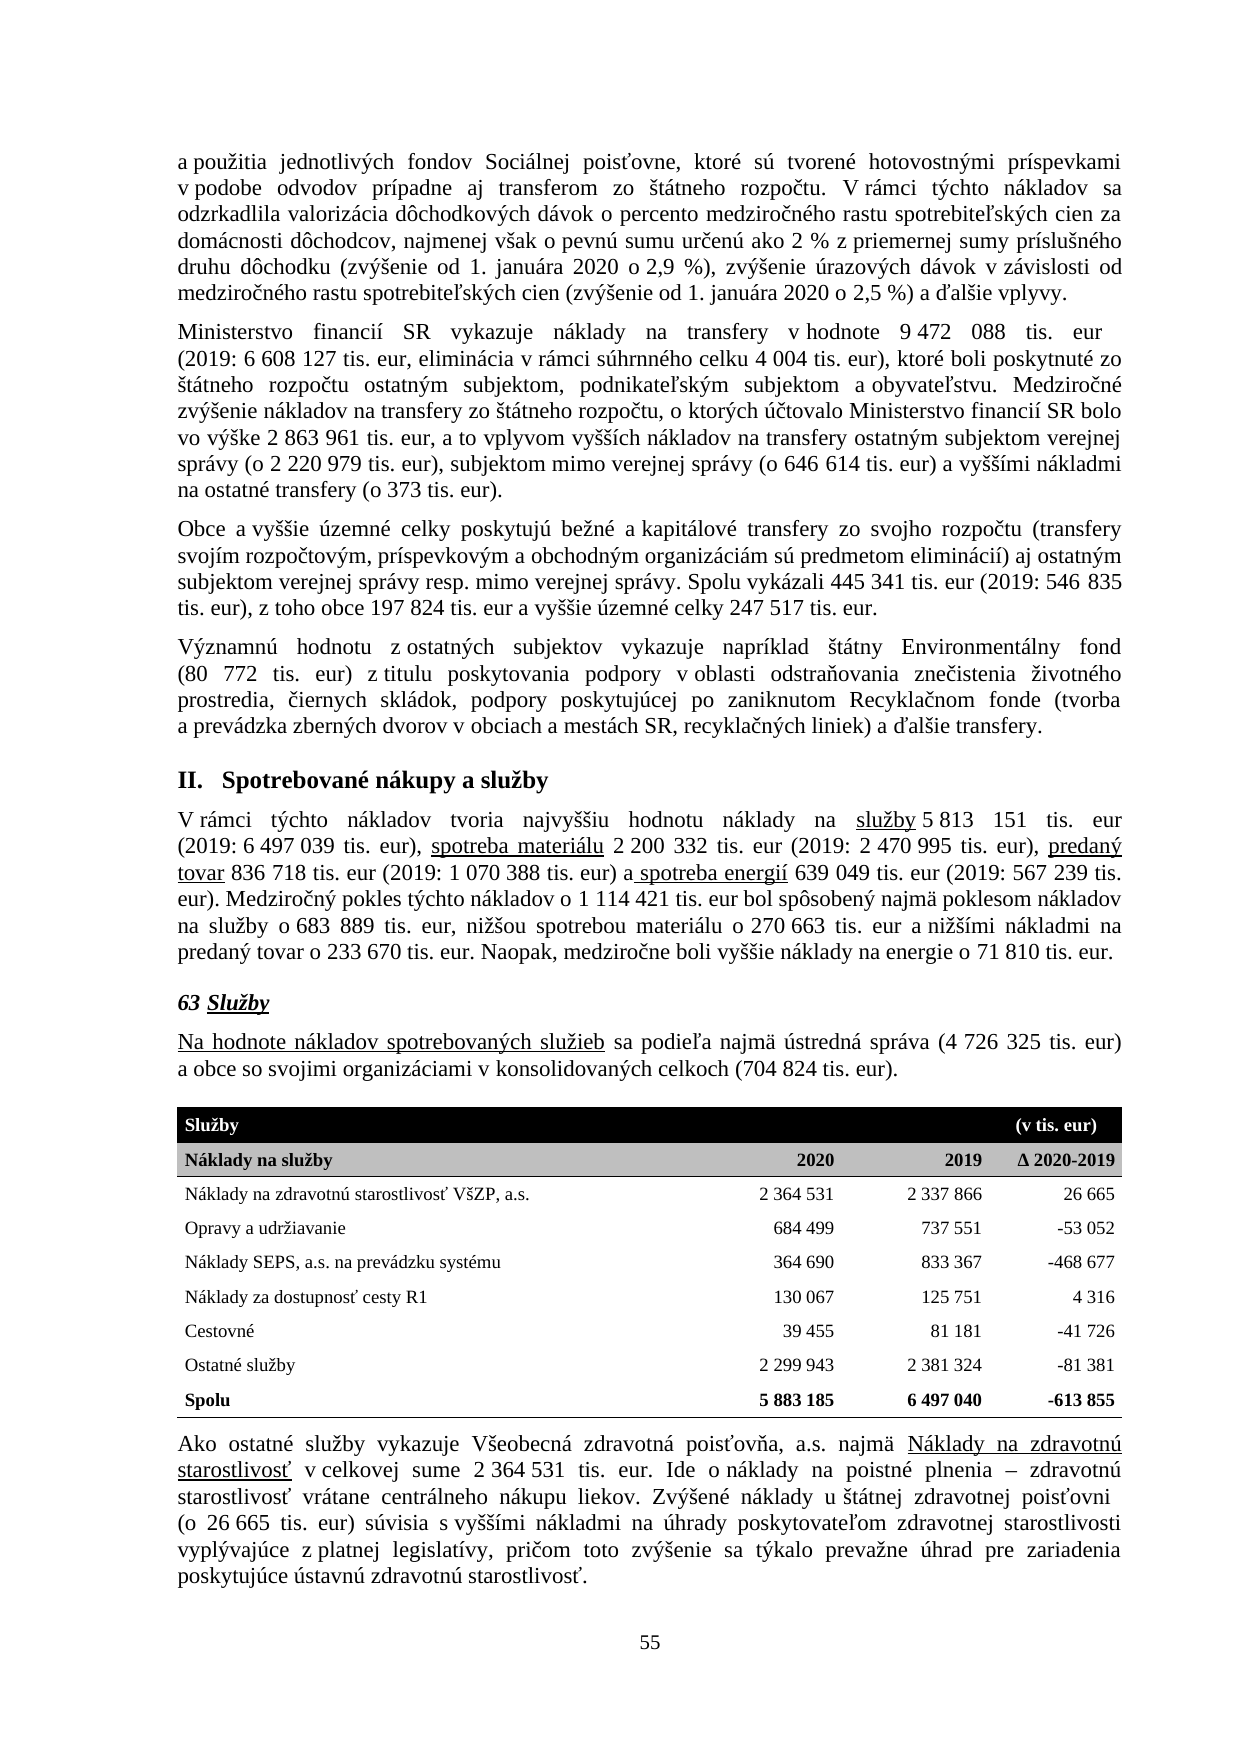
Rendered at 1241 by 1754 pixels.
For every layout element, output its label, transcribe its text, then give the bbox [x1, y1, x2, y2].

list Spotrebované nákupy a služby [177, 765, 1122, 794]
table_cell Spolu [177, 1382, 716, 1417]
table_cell 39 455 [716, 1314, 841, 1348]
table_cell 2019 [841, 1143, 989, 1176]
table_cell 130 067 [716, 1279, 841, 1313]
table_cell Ostatné služby [177, 1348, 716, 1382]
table_cell -53 052 [989, 1210, 1122, 1245]
text Ako ostatné služby vykazuje Všeobecná zdravotná poisťovňa, a.s. najmä Náklady na zdravotnú starostlivosť v celkovej sume 2 364 531 tis. eur. Ide o náklady na poistné plnenia – zdravotnú starostlivosť vrátane centrálneho nákupu liekov. Zvýšené náklady u štátnej zdravotnej poisťovni (o 26 665 tis. eur) súvisia s vyššími nákladmi na úhrady poskytovateľom zdravotnej starostlivosti vyplývajúce z platnej legislatívy, pričom toto zvýšenie sa týkalo prevažne úhrad pre zariadenia poskytujúce ústavnú zdravotnú starostlivosť. [177, 1430, 1122, 1588]
table_cell Náklady na zdravotnú starostlivosť VšZP, a.s. [177, 1177, 716, 1210]
table_cell 2 364 531 [716, 1177, 841, 1210]
table_cell -468 677 [989, 1245, 1122, 1279]
table_cell 5 883 185 [716, 1382, 841, 1417]
table_cell 125 751 [841, 1279, 989, 1313]
table_cell Opravy a udržiavanie [177, 1210, 716, 1245]
table_cell 364 690 [716, 1245, 841, 1279]
text V rámci týchto nákladov tvoria najvyššiu hodnotu náklady na služby 5 813 151 tis. eur (2019: 6 497 039 tis. eur), spotreba materiálu 2 200 332 tis. eur (2019: 2 470 995 tis. eur), predaný tovar 836 718 tis. eur (2019: 1 070 388 tis. eur) a spotreba energií 639 049 tis. eur (2019: 567 239 tis. eur). Medziročný pokles týchto nákladov o 1 114 421 tis. eur bol spôsobený najmä poklesom nákladov na služby o 683 889 tis. eur, nižšou spotrebou materiálu o 270 663 tis. eur a nižšími nákladmi na predaný tovar o 233 670 tis. eur. Naopak, medziročne boli vyššie náklady na energie o 71 810 tis. eur. [177, 806, 1122, 964]
table_cell Náklady za dostupnosť cesty R1 [177, 1279, 716, 1313]
text Významnú hodnotu z ostatných subjektov vykazuje napríklad štátny Environmentálny fond (80 772 tis. eur) z titulu poskytovania podpory v oblasti odstraňovania znečistenia životného prostredia, čiernych skládok, podpory poskytujúcej po zaniknutom Recyklačnom fonde (tvorba a prevádzka zberných dvorov v obciach a mestách SR, recyklačných liniek) a ďalšie transfery. [177, 633, 1122, 739]
table_header Služby (v tis. eur) [177, 1108, 1122, 1142]
list Služby [177, 989, 1122, 1016]
table_cell 684 499 [716, 1210, 841, 1245]
table_cell -81 381 [989, 1348, 1122, 1382]
table_cell 26 665 [989, 1177, 1122, 1210]
text Na hodnote nákladov spotrebovaných služieb sa podieľa najmä ústredná správa (4 726 325 tis. eur) a obce so svojimi organizáciami v konsolidovaných celkoch (704 824 tis. eur). [177, 1028, 1122, 1081]
table_cell 4 316 [989, 1279, 1122, 1313]
table_cell 833 367 [841, 1245, 989, 1279]
table_cell Náklady na služby [177, 1143, 716, 1176]
table_cell 81 181 [841, 1314, 989, 1348]
text Obce a vyššie územné celky poskytujú bežné a kapitálové transfery zo svojho rozpočtu (transfery svojím rozpočtovým, príspevkovým a obchodným organizáciám sú predmetom eliminácií) aj ostatným subjektom verejnej správy resp. mimo verejnej správy. Spolu vykázali 445 341 tis. eur (2019: 546 835 tis. eur), z toho obce 197 824 tis. eur a vyššie územné celky 247 517 tis. eur. [177, 515, 1122, 621]
table_cell Δ 2020-2019 [989, 1143, 1122, 1176]
table_cell Cestovné [177, 1314, 716, 1348]
text Ministerstvo financií SR vykazuje náklady na transfery v hodnote 9 472 088 tis. eur (2019: 6 608 127 tis. eur, eliminácia v rámci súhrnného celku 4 004 tis. eur), ktoré boli poskytnuté zo štátneho rozpočtu ostatným subjektom, podnikateľským subjektom a obyvateľstvu. Medziročné zvýšenie nákladov na transfery zo štátneho rozpočtu, o ktorých účtovalo Ministerstvo financií SR bolo vo výške 2 863 961 tis. eur, a to vplyvom vyšších nákladov na transfery ostatným subjektom verejnej správy (o 2 220 979 tis. eur), subjektom mimo verejnej správy (o 646 614 tis. eur) a vyššími nákladmi na ostatné transfery (o 373 tis. eur). [177, 318, 1122, 503]
table_cell -41 726 [989, 1314, 1122, 1348]
table_cell 2 299 943 [716, 1348, 841, 1382]
table_cell 2 381 324 [841, 1348, 989, 1382]
table_cell -613 855 [989, 1382, 1122, 1417]
table_cell 6 497 040 [841, 1382, 989, 1417]
table_cell Náklady SEPS, a.s. na prevádzku systému [177, 1245, 716, 1279]
table_cell 2 337 866 [841, 1177, 989, 1210]
table_cell 2020 [716, 1143, 841, 1176]
table_cell 737 551 [841, 1210, 989, 1245]
